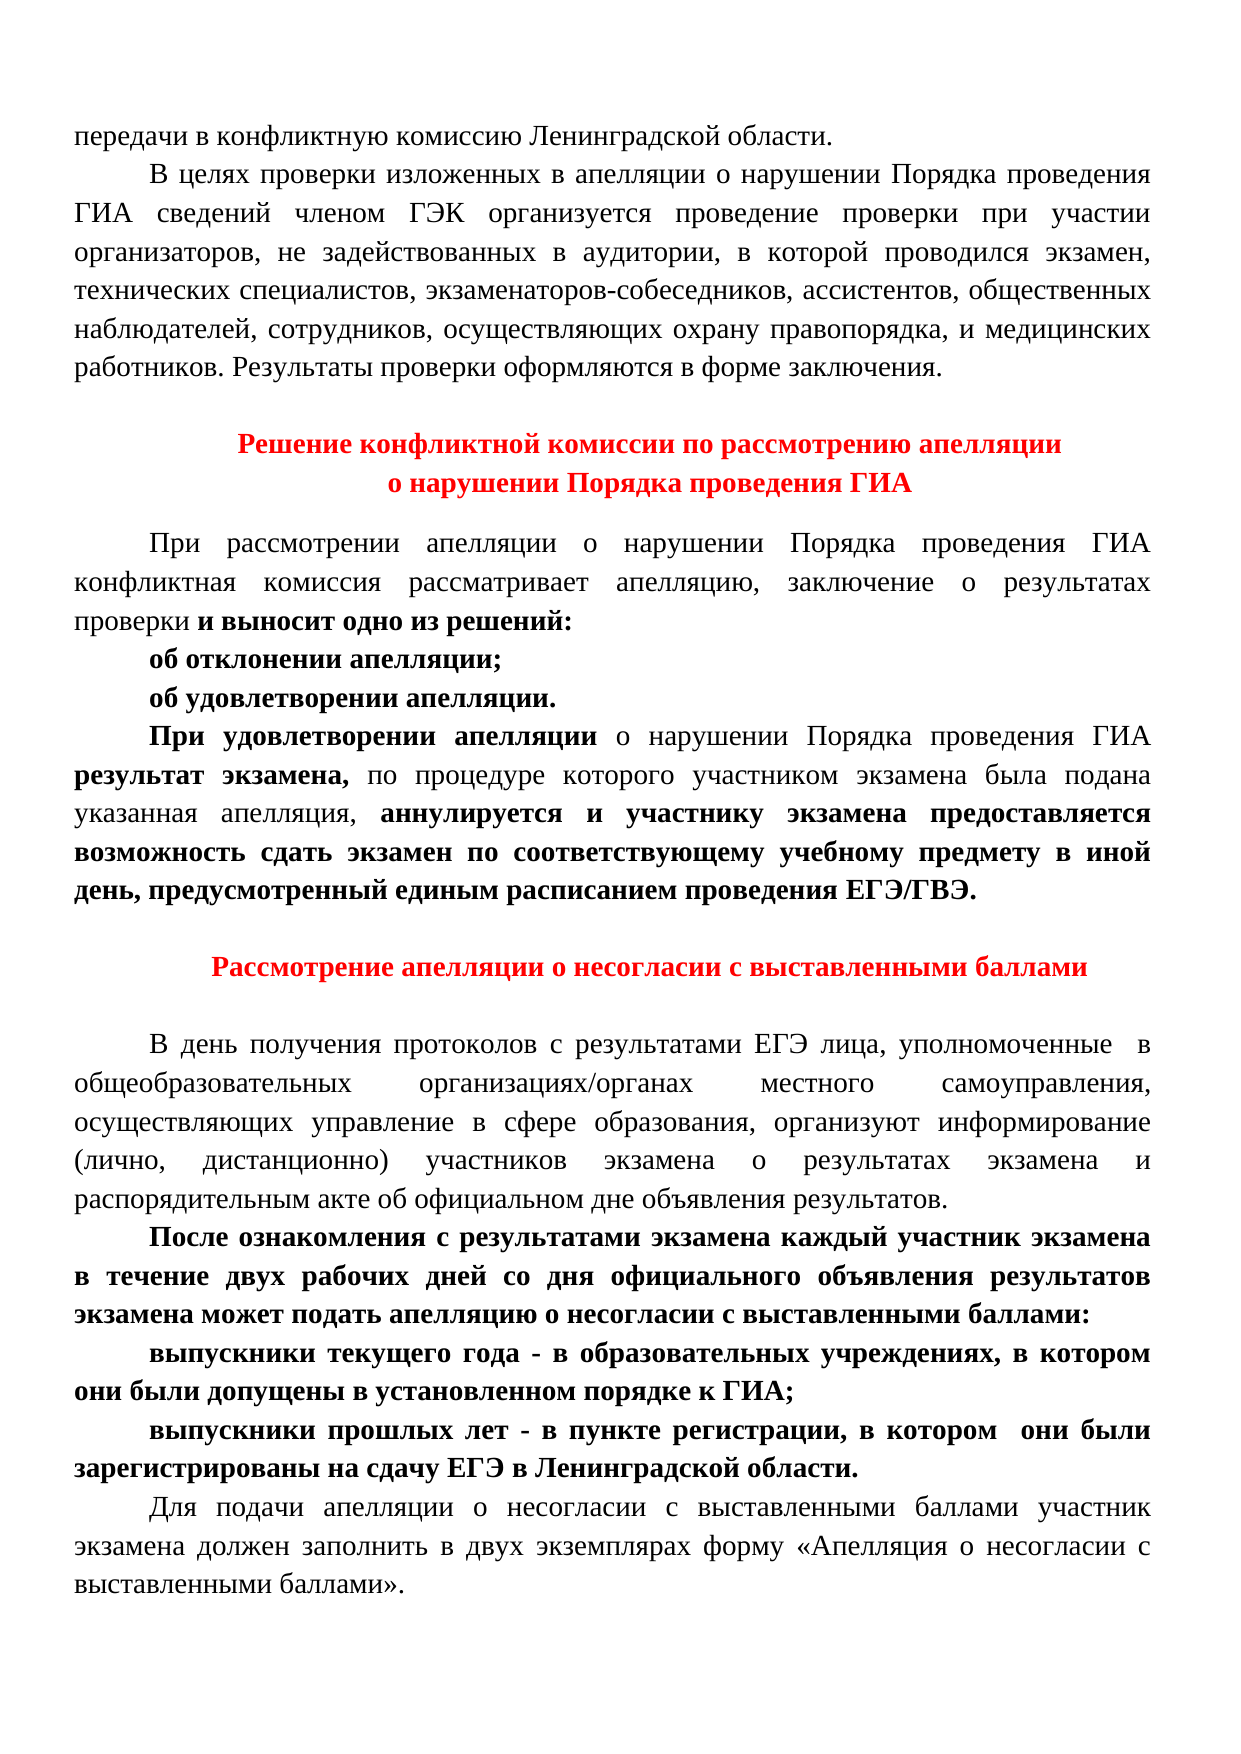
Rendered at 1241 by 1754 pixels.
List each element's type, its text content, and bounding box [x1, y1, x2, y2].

text о нарушении Порядка проведения ГИА [74, 465, 1152, 498]
text При удовлетворении апелляции о нарушении Порядка проведения ГИА результат экзамена, по процедуре которого участником экзамена была подана указанная апелляция, аннулируется и участнику экзамена предоставляется возможность сдать экзамен по соответствующему учебному предмету в иной день, предусмотренный единым расписанием проведения ЕГЭ/ГВЭ. [74, 718, 1152, 906]
text об отклонении апелляции; [74, 641, 1152, 675]
list выпускники прошлых лет - в пункте регистрации, в котором они были зарегистрированы на сдачу ЕГЭ в Ленинградской области. [74, 1412, 1152, 1484]
text В целях проверки изложенных в апелляции о нарушении Порядка проведения ГИА сведений членом ГЭК организуется проведение проверки при участии организаторов, не задействованных в аудитории, в которой проводился экзамен, технических специалистов, экзаменаторов-собеседников, ассистентов, общественных наблюдателей, сотрудников, осуществляющих охрану правопорядка, и медицинских работников. Результаты проверки оформляются в форме заключения. [74, 157, 1152, 383]
list Для подачи апелляции о несогласии с выставленными баллами участник экзамена должен заполнить в двух экземплярах форму «Апелляция о несогласии с выставленными баллами». [74, 1489, 1152, 1600]
text об удовлетворении апелляции. [74, 680, 1152, 713]
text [74, 118, 1152, 152]
text В день получения протоколов с результатами ЕГЭ лица, уполномоченные в общеобразовательных организациях/органах местного самоуправления, осуществляющих управление в сфере образования, организуют информирование (лично, дистанционно) участников экзамена о результатах экзамена и распорядительным акте об официальном дне объявления результатов. [74, 1027, 1152, 1214]
text При рассмотрении апелляции о нарушении Порядка проведения ГИА конфликтная комиссия рассматривает апелляцию, заключение о результатах проверки и выносит одно из решений: [74, 526, 1152, 636]
text Решение конфликтной комиссии по рассмотрению апелляции [74, 426, 1152, 460]
list выпускники текущего года - в образовательных учреждениях, в котором они были допущены в установленном порядке к ГИА; [74, 1335, 1152, 1407]
text Рассмотрение апелляции о несогласии с выставленными баллами [74, 949, 1152, 983]
text После ознакомления с результатами экзамена каждый участник экзамена в течение двух рабочих дней со дня официального объявления результатов экзамена может подать апелляцию о несогласии с выставленными баллами: [74, 1219, 1152, 1330]
